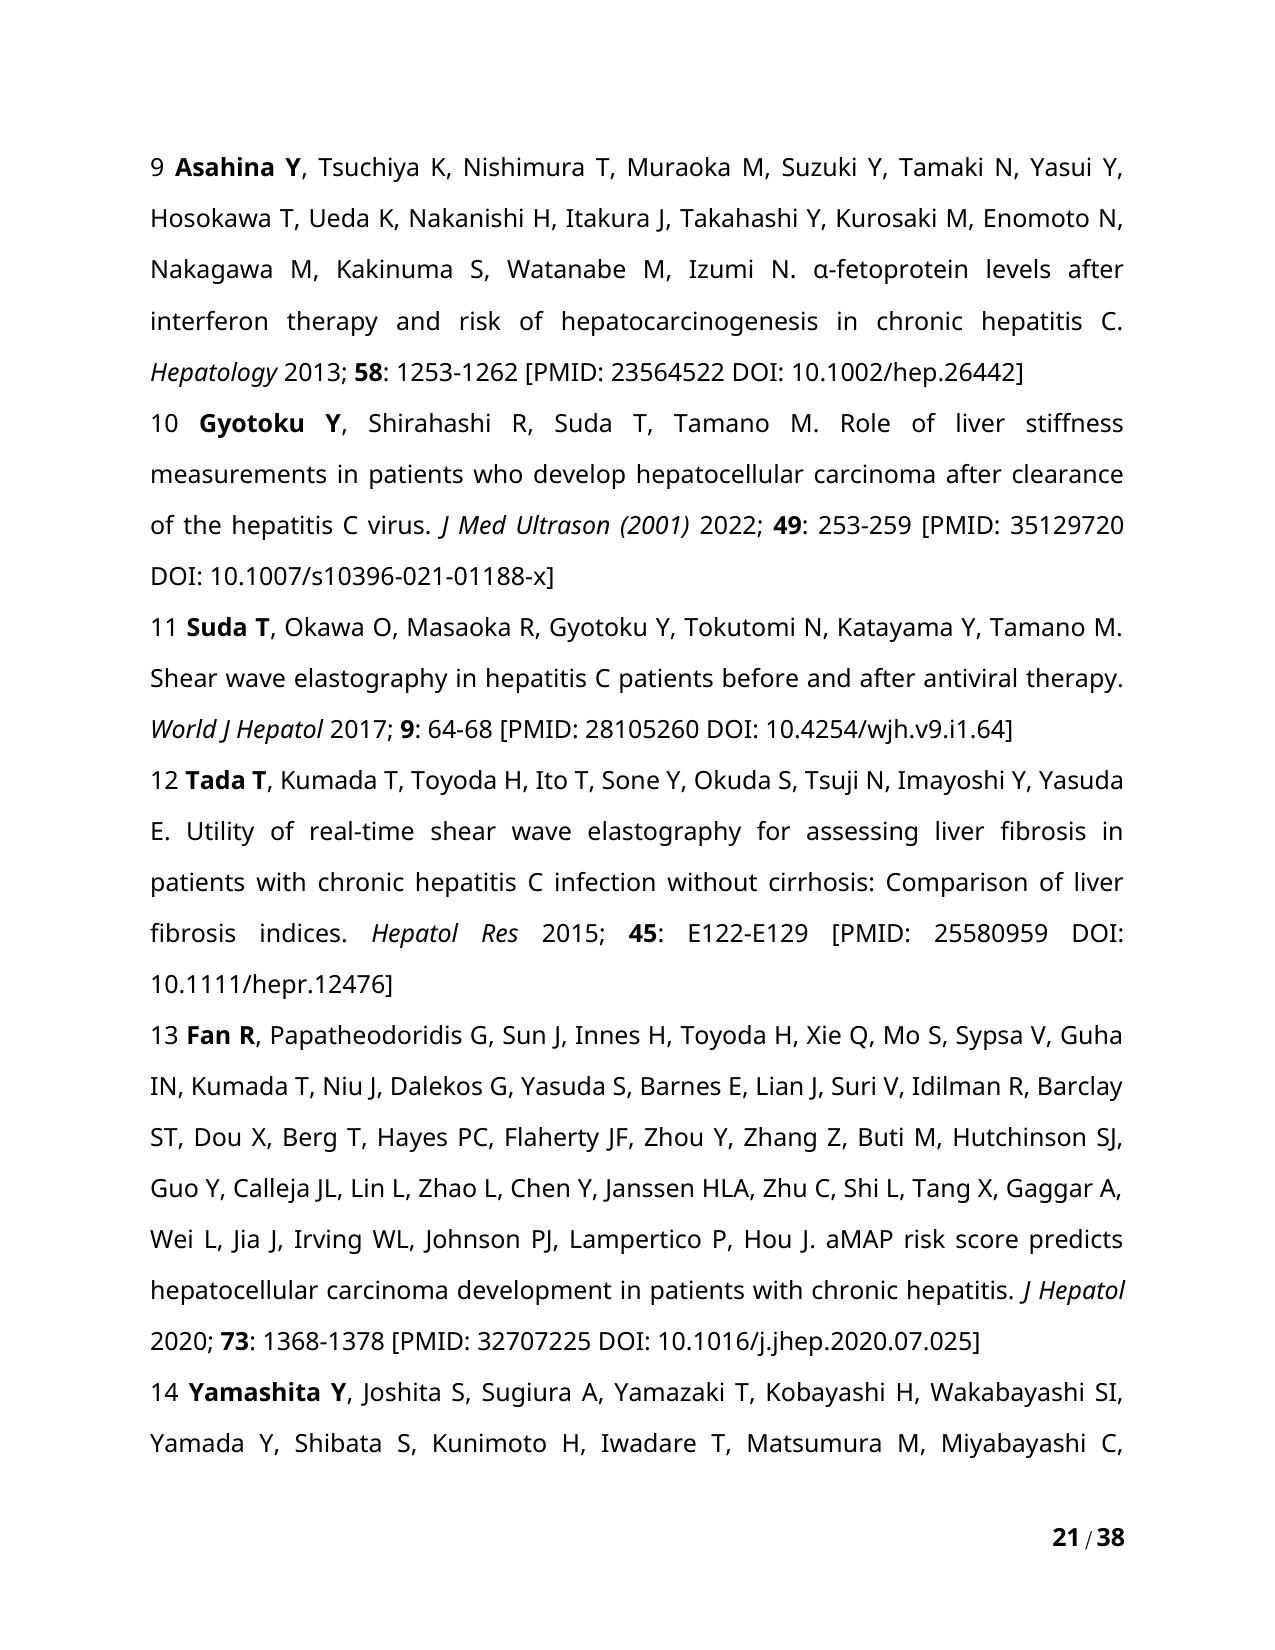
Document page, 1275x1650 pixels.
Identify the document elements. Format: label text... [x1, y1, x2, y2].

text 13 Fan R, Papatheodoridis G, Sun J, Innes H, Toyoda H, Xie Q, Mo S, Sypsa V, Guha IN, Kumada T, Niu J, Dalekos G, Yasuda S, Barnes E, Lian J, Suri V, Idilman R, Barclay ST, Dou X, Berg T, Hayes PC, Flaherty JF, Zhou Y, Zhang Z, Buti M, Hutchinson SJ, Guo Y, Calleja JL, Lin L, Zhao L, Chen Y, Janssen HLA, Zhu C, Shi L, Tang X, Gaggar A, Wei L, Jia J, Irving WL, Johnson PJ, Lampertico P, Hou J. aMAP risk score predicts hepatocellular carcinoma development in patients with chronic hepatitis. J Hepatol 2020; 73: 1368-1378 [PMID: 32707225 DOI: 10.1016/j.jhep.2020.07.025] [150, 1018, 1125, 1358]
text 10 Gyotoku Y, Shirahashi R, Suda T, Tamano M. Role of liver stiffness measurements in patients who develop hepatocellular carcinoma after clearance of the hepatitis C virus. J Med Ultrason (2001) 2022; 49: 253-259 [PMID: 35129720 DOI: 10.1007/s10396-021-01188-x] [150, 405, 1125, 592]
text 11 Suda T, Okawa O, Masaoka R, Gyotoku Y, Tokutomi N, Katayama Y, Tamano M. Shear wave elastography in hepatitis C patients before and after antiviral therapy. World J Hepatol 2017; 9: 64-68 [PMID: 28105260 DOI: 10.4254/wjh.v9.i1.64] [150, 609, 1125, 746]
text 12 Tada T, Kumada T, Toyoda H, Ito T, Sone Y, Okuda S, Tsuji N, Imayoshi Y, Yasuda E. Utility of real-time shear wave elastography for assessing liver fibrosis in patients with chronic hepatitis C infection without cirrhosis: Comparison of liver fibrosis indices. Hepatol Res 2015; 45: E122-E129 [PMID: 25580959 DOI: 10.1111/hepr.12476] [150, 762, 1125, 1001]
text 9 Asahina Y, Tsuchiya K, Nishimura T, Muraoka M, Suzuki Y, Tamaki N, Yasui Y, Hosokawa T, Ueda K, Nakanishi H, Itakura J, Takahashi Y, Kurosaki M, Enomoto N, Nakagawa M, Kakinuma S, Watanabe M, Izumi N. α-fetoprotein levels after interferon therapy and risk of hepatocarcinogenesis in chronic hepatitis C. Hepatology 2013; 58: 1253-1262 [PMID: 23564522 DOI: 10.1002/hep.26442] [150, 150, 1125, 388]
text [150, 1375, 1125, 1460]
